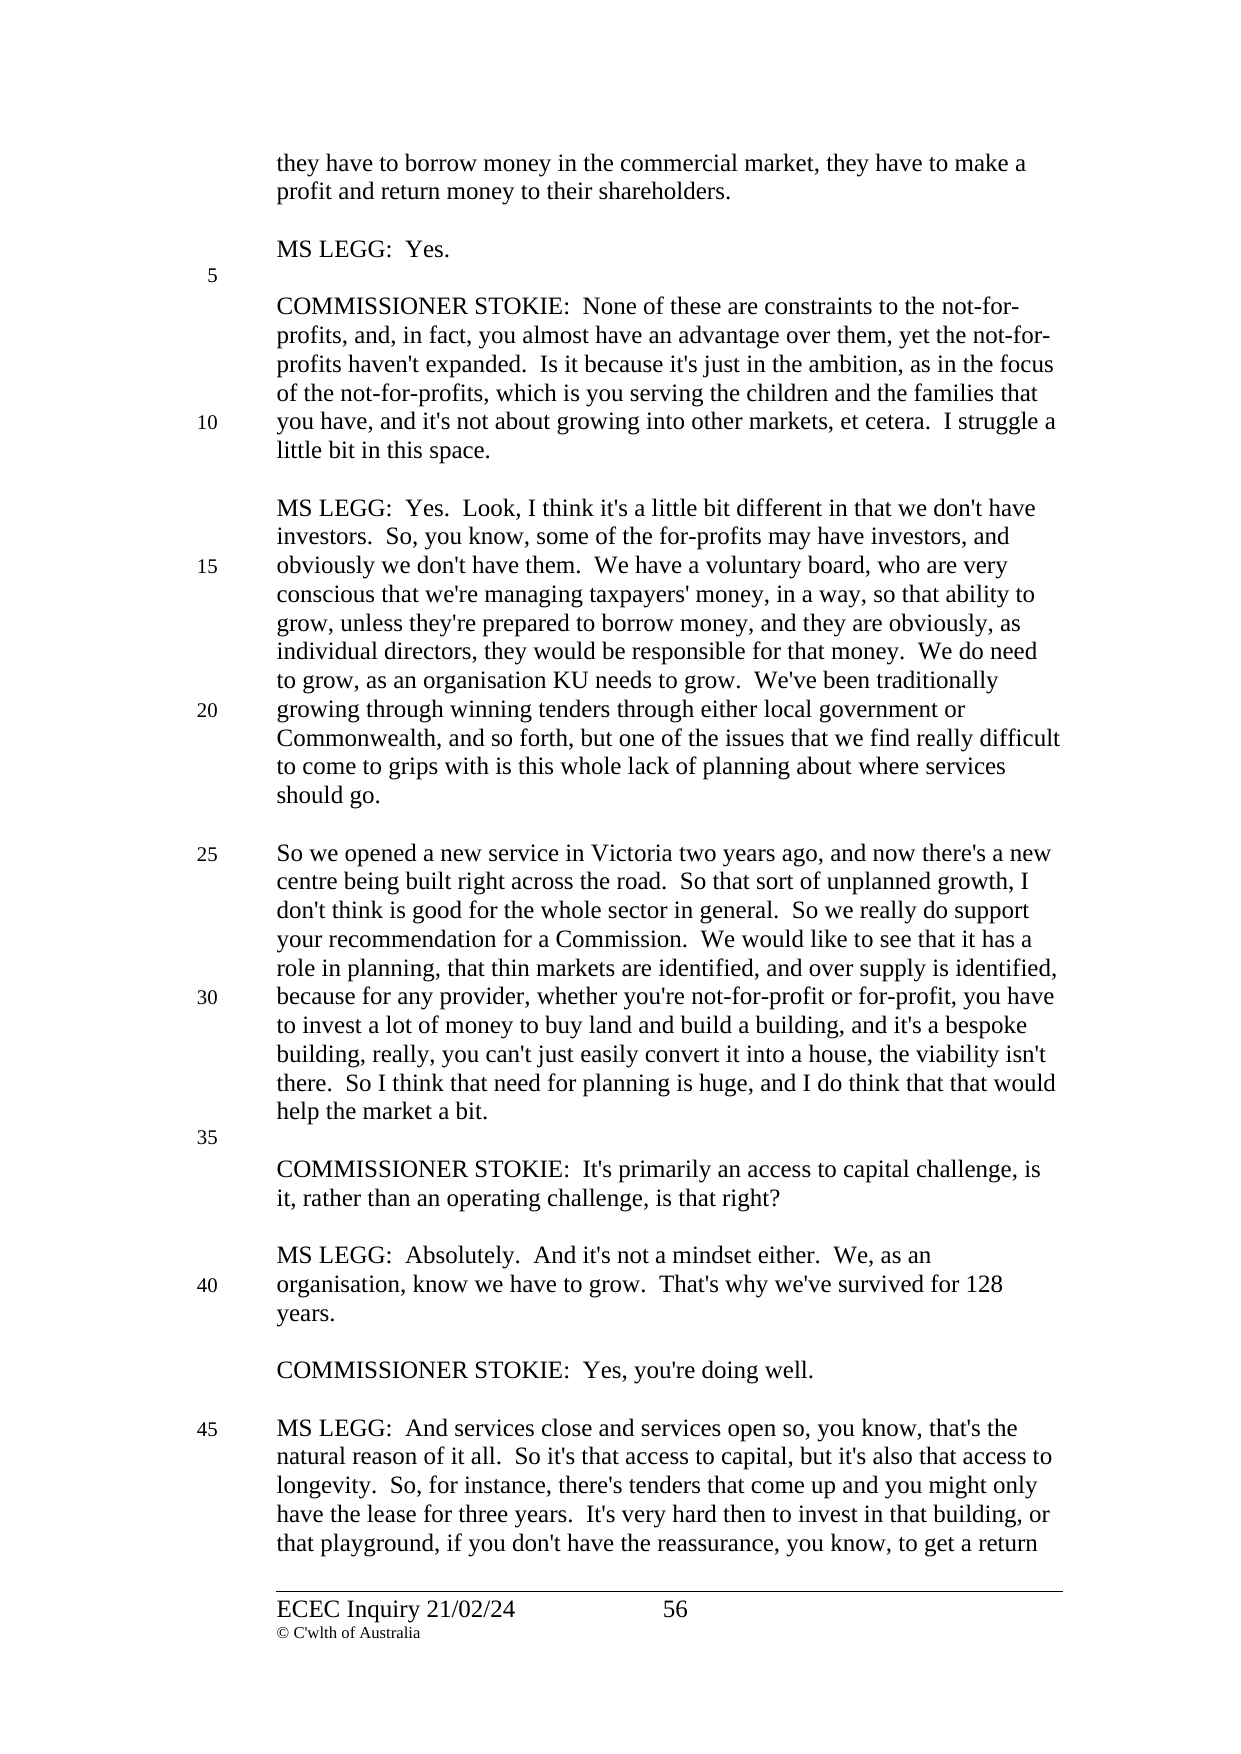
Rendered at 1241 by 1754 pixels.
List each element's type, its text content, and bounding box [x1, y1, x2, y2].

text COMMISSIONER STOKIE: Yes, you're doing well. [276, 1355, 1063, 1384]
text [276, 148, 1063, 205]
text MS LEGG: Absolutely. And it's not a mindset either. We, as an organisation, know we have to grow. That's why we've survived for 128 years. [276, 1240, 1063, 1326]
text So we opened a new service in Victoria two years ago, and now there's a new centre being built right across the road. So that sort of unplanned growth, I don't think is good for the whole sector in general. So we really do support your recommendation for a Commission. We would like to see that it has a role in planning, that thin markets are identified, and over supply is identified, because for any provider, whether you're not-for-profit or for-profit, you have to invest a lot of money to buy land and build a building, and it's a bespoke building, really, you can't just easily convert it into a house, the viability isn't there. So I think that need for planning is huge, and I do think that that would help the market a bit. [276, 838, 1063, 1125]
text MS LEGG: Yes. [276, 234, 1063, 263]
text COMMISSIONER STOKIE: None of these are constraints to the not-for-profits, and, in fact, you almost have an advantage over them, yet the not-for-profits haven't expanded. Is it because it's just in the ambition, as in the focus of the not-for-profits, which is you serving the children and the families that you have, and it's not about growing into other markets, et cetera. I struggle a little bit in this space. [276, 291, 1063, 464]
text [276, 1413, 1063, 1556]
text COMMISSIONER STOKIE: It's primarily an access to capital challenge, is it, rather than an operating challenge, is that right? [276, 1154, 1063, 1211]
text MS LEGG: Yes. Look, I think it's a little bit different in that we don't have investors. So, you know, some of the for-profits may have investors, and obviously we don't have them. We have a voluntary board, who are very conscious that we're managing taxpayers' money, in a way, so that ability to grow, unless they're prepared to borrow money, and they are obviously, as individual directors, they would be responsible for that money. We do need to grow, as an organisation KU needs to grow. We've been traditionally growing through winning tenders through either local government or Commonwealth, and so forth, but one of the issues that we find really difficult to come to grips with is this whole lack of planning about where services should go. [276, 493, 1063, 809]
